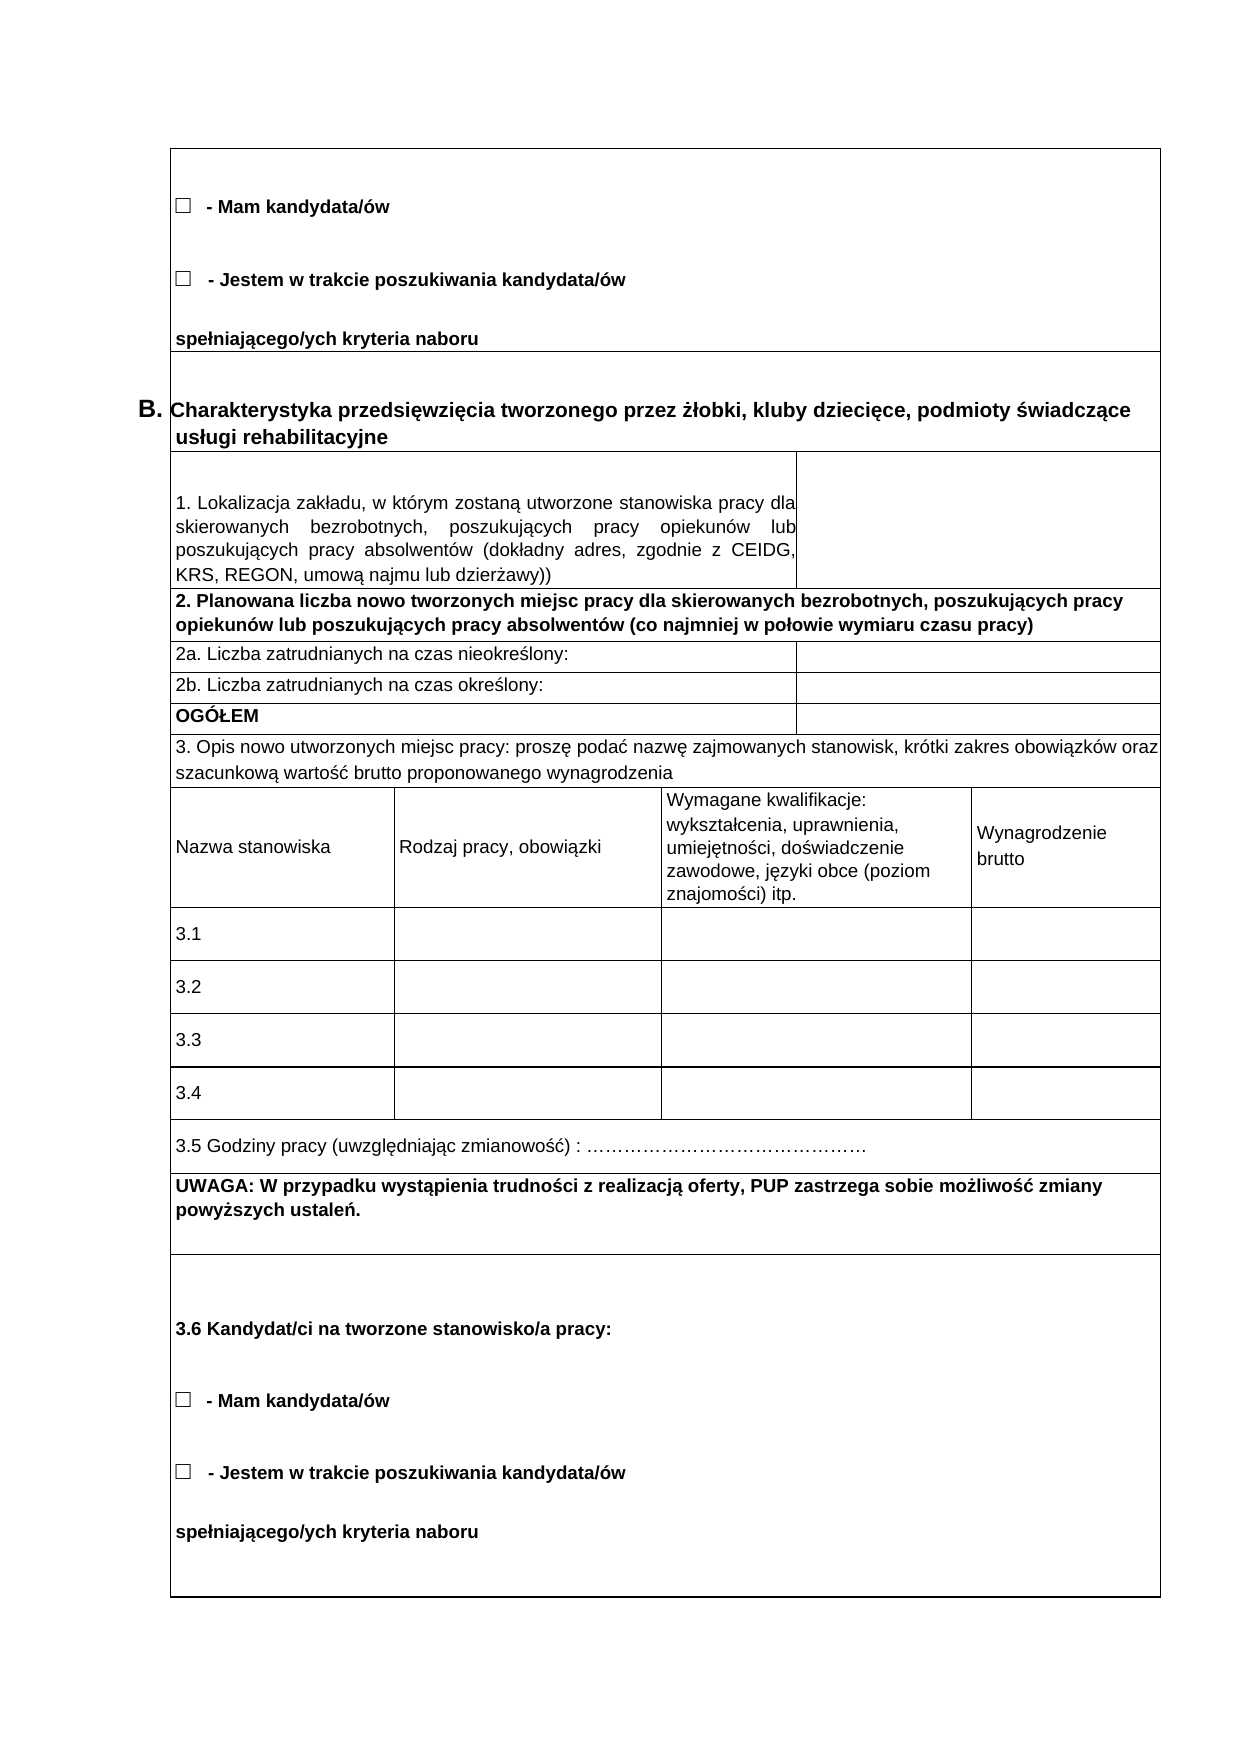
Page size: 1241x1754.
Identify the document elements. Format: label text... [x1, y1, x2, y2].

table_cell Rodzaj pracy, obowiązki [395, 788, 661, 907]
table_cell Wynagrodzenie brutto [972, 788, 1160, 907]
table_cell [395, 1068, 661, 1119]
table_cell [972, 961, 1160, 1013]
table_cell 3.1 [171, 908, 394, 960]
table_cell [395, 908, 661, 960]
table_cell [972, 1014, 1160, 1066]
table_cell [972, 1068, 1160, 1119]
table_cell 2b. Liczba zatrudnianych na czas określony: [171, 673, 796, 703]
table_cell 3.4 [171, 1068, 394, 1119]
table_cell [662, 1014, 971, 1066]
table_cell [797, 704, 1160, 733]
table_cell [395, 961, 661, 1013]
table_cell 2a. Liczba zatrudnianych na czas nieokreślony: [171, 642, 796, 672]
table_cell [171, 1255, 1160, 1596]
table_cell 3.3 [171, 1014, 394, 1066]
table_cell UWAGA: W przypadku wystąpienia trudności z realizacją oferty, PUP zastrzega sobie możliwość zmiany powyższych ustaleń. [171, 1174, 1160, 1254]
table_cell 3.2 [171, 961, 394, 1013]
table_cell [797, 642, 1160, 672]
table_cell [662, 961, 971, 1013]
table_cell [662, 908, 971, 960]
table_cell Wymagane kwalifikacje: wykształcenia, uprawnienia, umiejętności, doświadczenie zawodowe, języki obce (poziom znajomości) itp. [662, 788, 971, 907]
table_cell 1. Lokalizacja zakładu, w którym zostaną utworzone stanowiska pracy dla skierowanych bezrobotnych, poszukujących pracy opiekunów lub poszukujących pracy absolwentów (dokładny adres, zgodnie z CEIDG, KRS, REGON, umową najmu lub dzierżawy)) [171, 452, 796, 588]
table_cell B. Charakterystyka przedsięwzięcia tworzonego przez żłobki, kluby dziecięce, podmioty świadczące usługi rehabilitacyjne [171, 352, 1160, 451]
table_cell OGÓŁEM [171, 704, 796, 733]
table_cell [797, 452, 1160, 588]
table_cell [171, 149, 1160, 351]
table_cell [972, 908, 1160, 960]
table_cell 2. Planowana liczba nowo tworzonych miejsc pracy dla skierowanych bezrobotnych, poszukujących pracy opiekunów lub poszukujących pracy absolwentów (co najmniej w połowie wymiaru czasu pracy) [171, 589, 1160, 641]
table_cell 3. Opis nowo utworzonych miejsc pracy: proszę podać nazwę zajmowanych stanowisk, krótki zakres obowiązków oraz szacunkową wartość brutto proponowanego wynagrodzenia [171, 735, 1160, 787]
table_cell [395, 1014, 661, 1066]
table_cell Nazwa stanowiska [171, 788, 394, 907]
table_cell [662, 1068, 971, 1119]
table_cell 3.5 Godziny pracy (uwzględniając zmianowość) : ……………………………………… [171, 1120, 1160, 1173]
table_cell [797, 673, 1160, 703]
